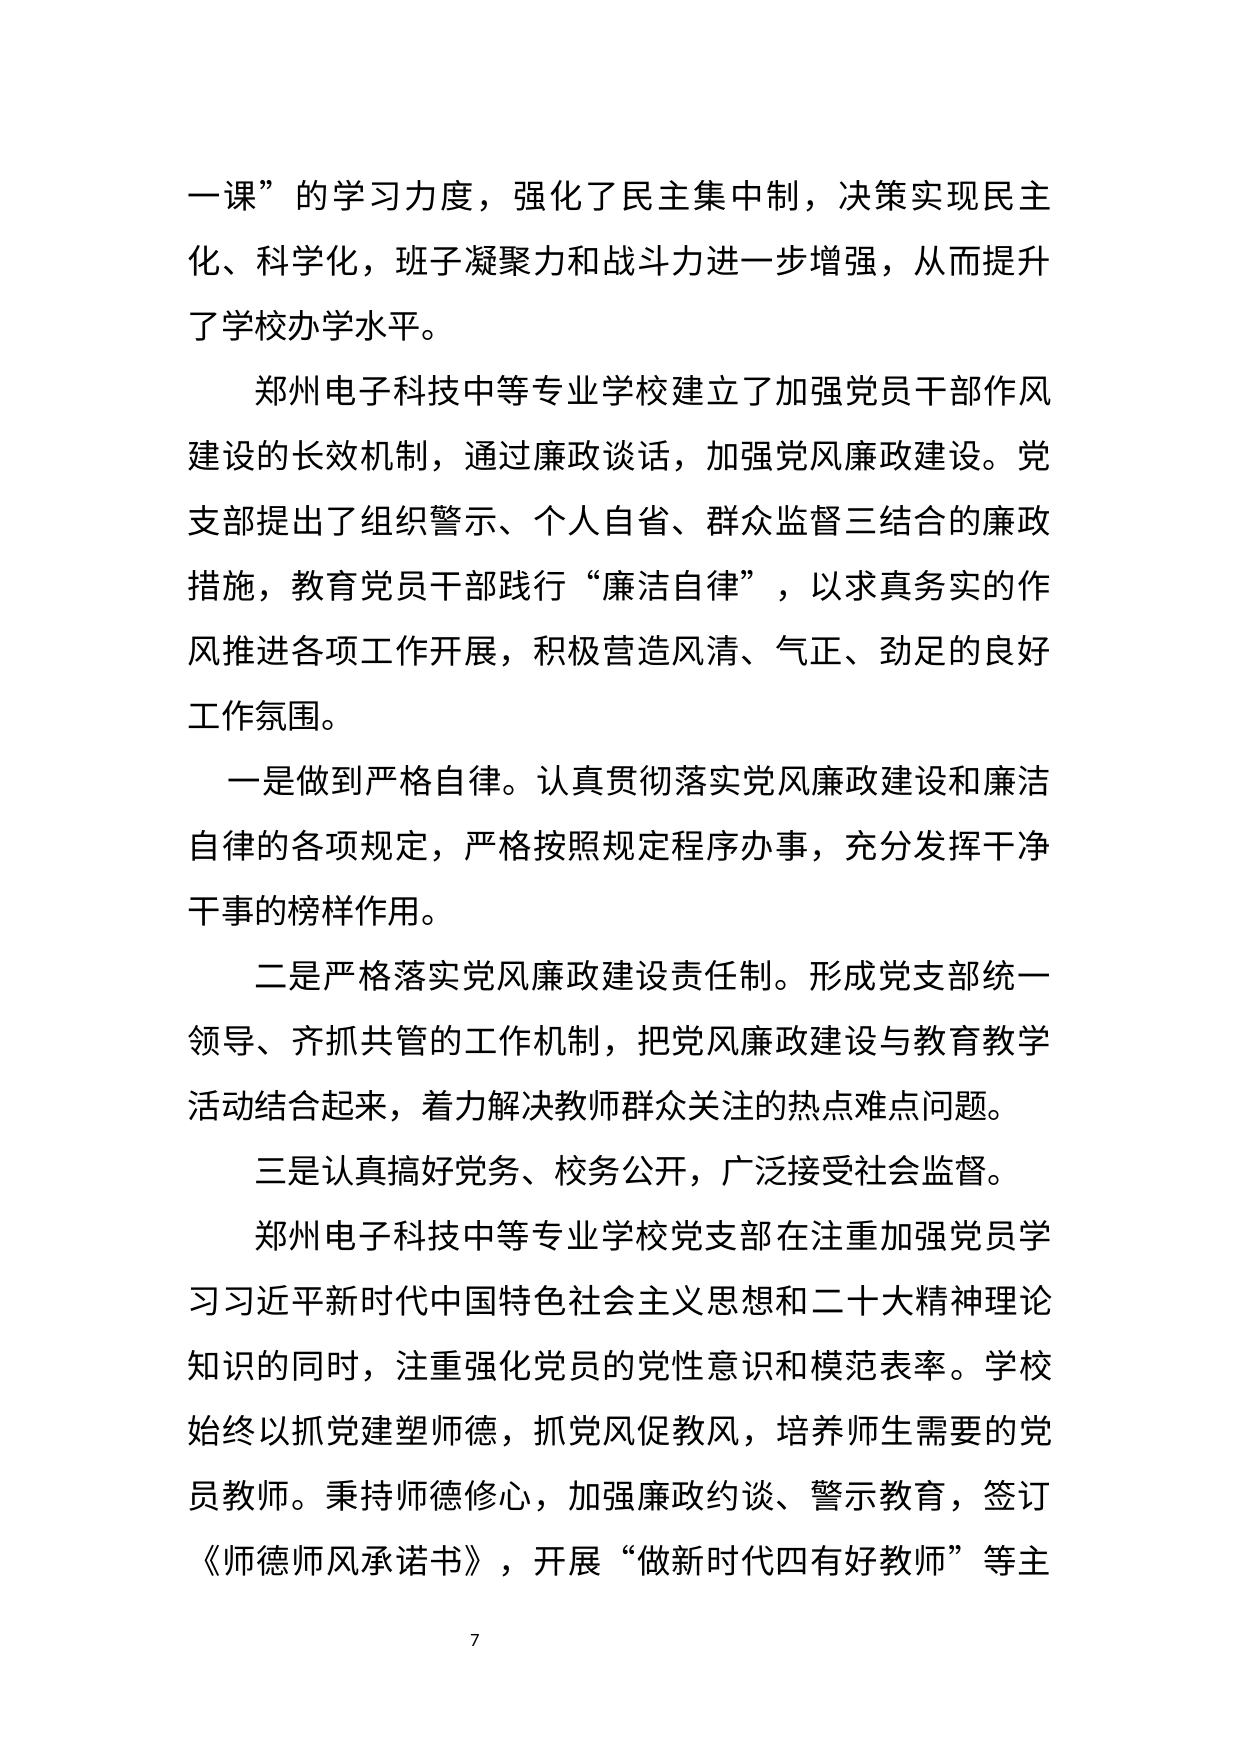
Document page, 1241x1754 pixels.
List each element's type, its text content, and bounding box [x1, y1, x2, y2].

list 一是做到严格自律。认真贯彻落实党风廉政建设和廉洁自律的各项规定，严格按照规定程序办事，充分发挥干净干事的榜样作用。 [187, 747, 1053, 942]
list 二是严格落实党风廉政建设责任制。形成党支部统一领导、齐抓共管的工作机制，把党风廉政建设与教育教学活动结合起来，着力解决教师群众关注的热点难点问题。 [187, 942, 1053, 1137]
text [187, 1202, 1053, 1592]
list 郑州电子科技中等专业学校建立了加强党员干部作风建设的长效机制，通过廉政谈话，加强党风廉政建设。党支部提出了组织警示、个人自省、群众监督三结合的廉政措施，教育党员干部践行“廉洁自律”，以求真务实的作风推进各项工作开展，积极营造风清、气正、劲足的良好工作氛围。 [187, 357, 1053, 747]
list 三是认真搞好党务、校务公开，广泛接受社会监督。 [187, 1137, 1053, 1202]
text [187, 162, 1053, 357]
